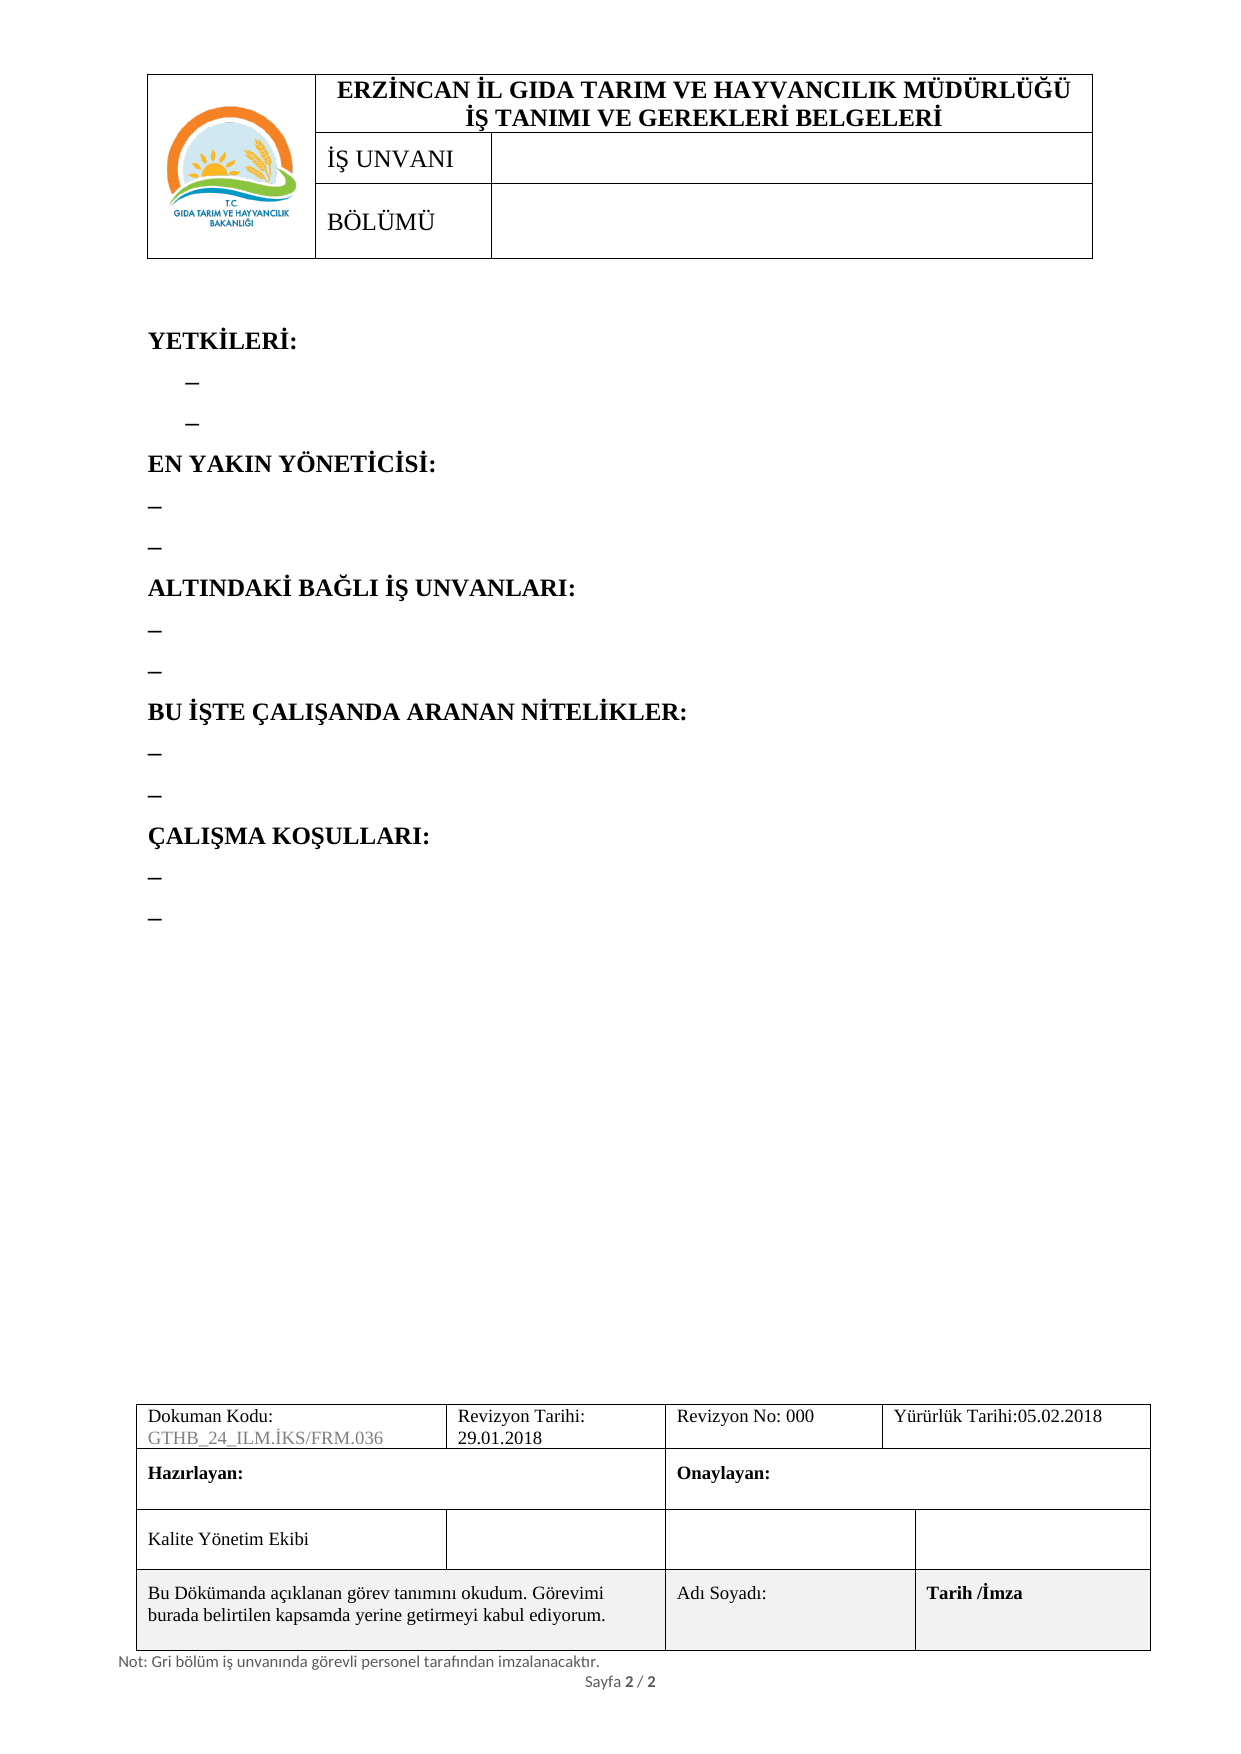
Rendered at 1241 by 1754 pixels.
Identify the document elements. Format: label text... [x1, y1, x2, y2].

text EN YAKIN YÖNETİCİSİ: [148, 449, 1093, 478]
text ÇALIŞMA KOŞULLARI: [148, 821, 1093, 849]
text YETKİLERİ: [148, 326, 1093, 354]
text BU İŞTE ÇALIŞANDA ARANAN NİTELİKLER: [148, 697, 1093, 726]
text ALTINDAKİ BAĞLI İŞ UNVANLARI: [148, 573, 1093, 602]
picture [158, 92, 305, 241]
